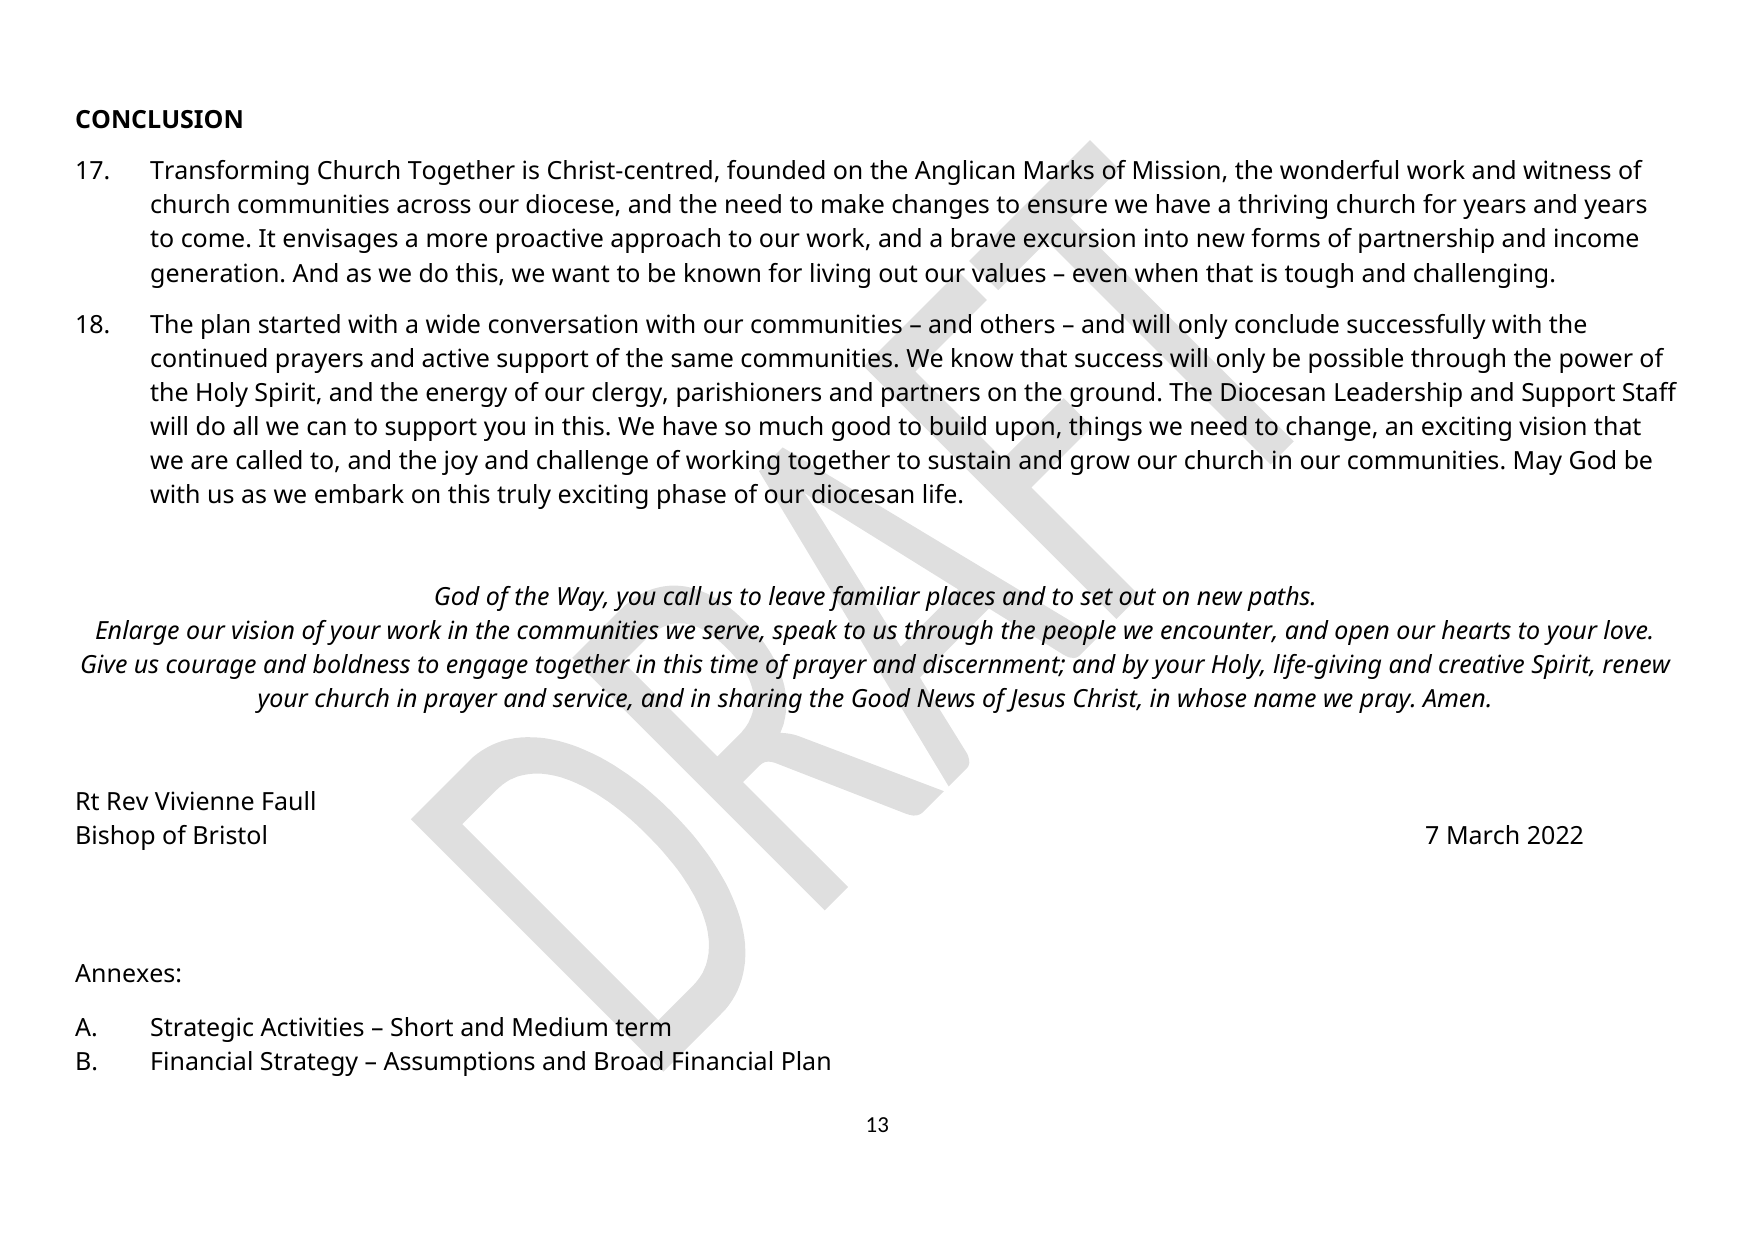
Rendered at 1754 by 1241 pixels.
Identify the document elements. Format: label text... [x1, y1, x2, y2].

text Enlarge our vision of your work in the communities we serve, speak to us through the people we encounter, and open our hearts to your love. [75, 613, 1679, 647]
text Bishop of Bristol 7 March 2022 [75, 817, 1679, 851]
text Annexes: [75, 956, 1679, 990]
text CONCLUSION [75, 102, 1679, 136]
text A. Strategic Activities – Short and Medium term [75, 1009, 1679, 1043]
text 18. The plan started with a wide conversation with our communities – and others – and will only conclude successfully with the continued prayers and active support of the same communities. We know that success will only be possible through the power of the Holy Spirit, and the energy of our clergy, parishioners and partners on the ground. The Diocesan Leadership and Support Staff will do all we can to support you in this. We have so much good to build upon, things we need to change, an exciting vision that we are called to, and the joy and challenge of working together to sustain and grow our church in our communities. May God be with us as we embark on this truly exciting phase of our diocesan life. [75, 306, 1679, 511]
text Give us courage and boldness to engage together in this time of prayer and discernment; and by your Holy, life-giving and creative Spirit, renew your church in prayer and service, and in sharing the Good News of Jesus Christ, in whose name we pray. Amen. [75, 647, 1679, 715]
text God of the Way, you call us to leave familiar places and to set out on new paths. [75, 579, 1679, 613]
text 17. Transforming Church Together is Christ-centred, founded on the Anglican Marks of Mission, the wonderful work and witness of church communities across our diocese, and the need to make changes to ensure we have a thriving church for years and years to come. It envisages a more proactive approach to our work, and a brave excursion into new forms of partnership and income generation. And as we do this, we want to be known for living out our values – even when that is tough and challenging. [75, 153, 1679, 289]
text B. Financial Strategy – Assumptions and Broad Financial Plan [75, 1043, 1679, 1077]
text Rt Rev Vivienne Faull [75, 783, 1679, 817]
